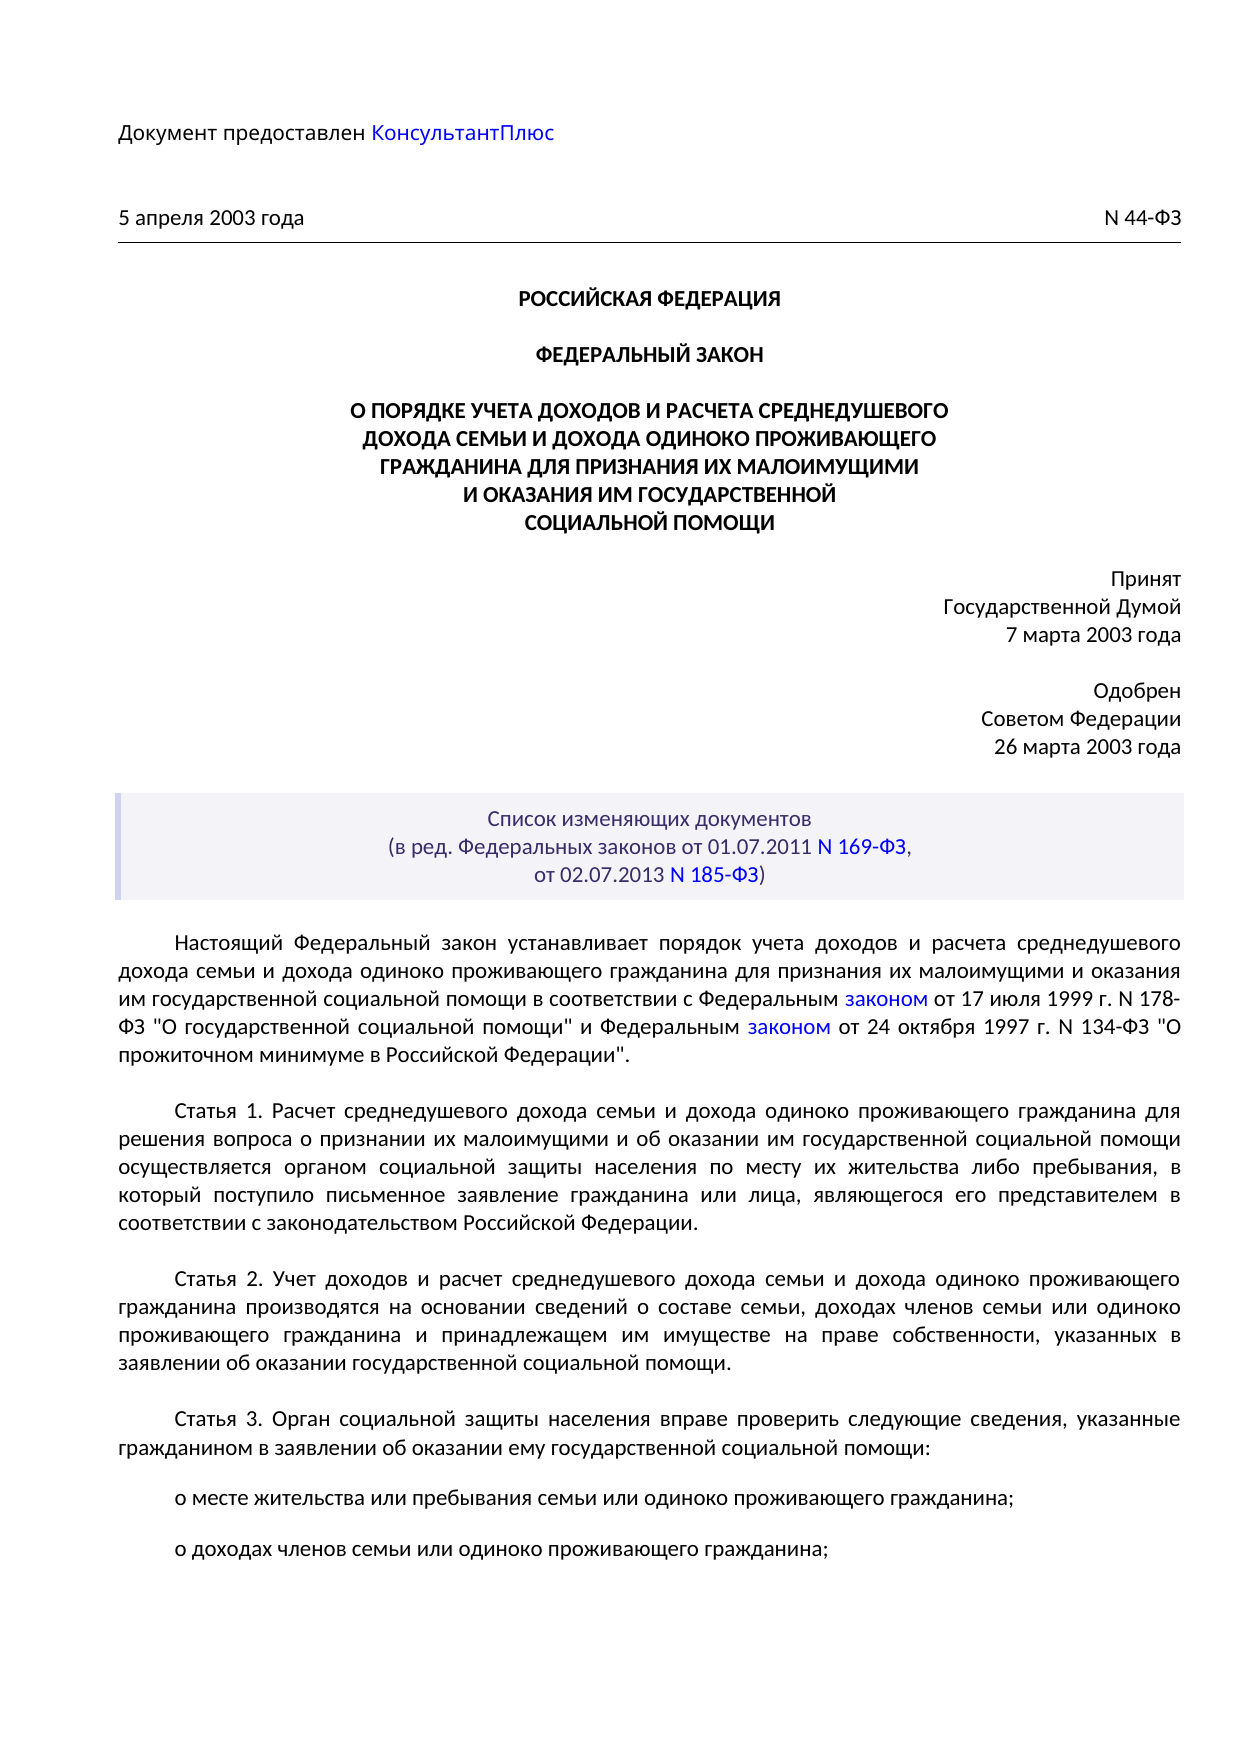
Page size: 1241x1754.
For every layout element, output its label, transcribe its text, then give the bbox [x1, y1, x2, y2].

text Статья 2. Учет доходов и расчет среднедушевого дохода семьи и дохода одиноко проживающего гражданина производятся на основании сведений о составе семьи, доходах членов семьи или одиноко проживающего гражданина и принадлежащем им имуществе на праве собственности, указанных в заявлении об оказании государственной социальной помощи. [118, 1264, 1181, 1377]
table_header 5 апреля 2003 года [118, 203, 649, 231]
title Документ предоставлен КонсультантПлюс [118, 118, 1181, 175]
text Одобрен [118, 676, 1181, 704]
text Советом Федерации [118, 704, 1181, 732]
text Статья 3. Орган социальной защиты населения вправе проверить следующие сведения, указанные гражданином в заявлении об оказании ему государственной социальной помощи: [118, 1404, 1181, 1461]
title СОЦИАЛЬНОЙ ПОМОЩИ [118, 508, 1181, 536]
text 7 марта 2003 года [118, 620, 1181, 648]
text Настоящий Федеральный закон устанавливает порядок учета доходов и расчета среднедушевого дохода семьи и дохода одиноко проживающего гражданина для признания их малоимущими и оказания им государственной социальной помощи в соответствии с Федеральным законом от 17 июля 1999 г. N 178-ФЗ "О государственной социальной помощи" и Федеральным законом от 24 октября 1997 г. N 134-ФЗ "О прожиточном минимуме в Российской Федерации". [118, 928, 1181, 1068]
text о доходах членов семьи или одиноко проживающего гражданина; [118, 1534, 1181, 1562]
title И ОКАЗАНИЯ ИМ ГОСУДАРСТВЕННОЙ [118, 480, 1181, 508]
title ГРАЖДАНИНА ДЛЯ ПРИЗНАНИЯ ИХ МАЛОИМУЩИМИ [118, 452, 1181, 480]
table_header N 44-ФЗ [650, 203, 1181, 231]
text о месте жительства или пребывания семьи или одиноко проживающего гражданина; [118, 1483, 1181, 1512]
text Статья 1. Расчет среднедушевого дохода семьи и дохода одиноко проживающего гражданина для решения вопроса о признании их малоимущими и об оказании им государственной социальной помощи осуществляется органом социальной защиты населения по месту их жительства либо пребывания, в который поступило письменное заявление гражданина или лица, являющегося его представителем в соответствии с законодательством Российской Федерации. [118, 1096, 1181, 1236]
title ДОХОДА СЕМЬИ И ДОХОДА ОДИНОКО ПРОЖИВАЮЩЕГО [118, 424, 1181, 452]
table_header Список изменяющих документов (в ред. Федеральных законов от 01.07.2011 N 169-ФЗ, от 02.07.2013 N 185-ФЗ) [121, 793, 1178, 900]
text Принят [118, 564, 1181, 592]
title РОССИЙСКАЯ ФЕДЕРАЦИЯ [118, 284, 1181, 312]
title О ПОРЯДКЕ УЧЕТА ДОХОДОВ И РАСЧЕТА СРЕДНЕДУШЕВОГО [118, 396, 1181, 424]
text 26 марта 2003 года [118, 732, 1181, 760]
title ФЕДЕРАЛЬНЫЙ ЗАКОН [118, 340, 1181, 368]
text Государственной Думой [118, 592, 1181, 620]
